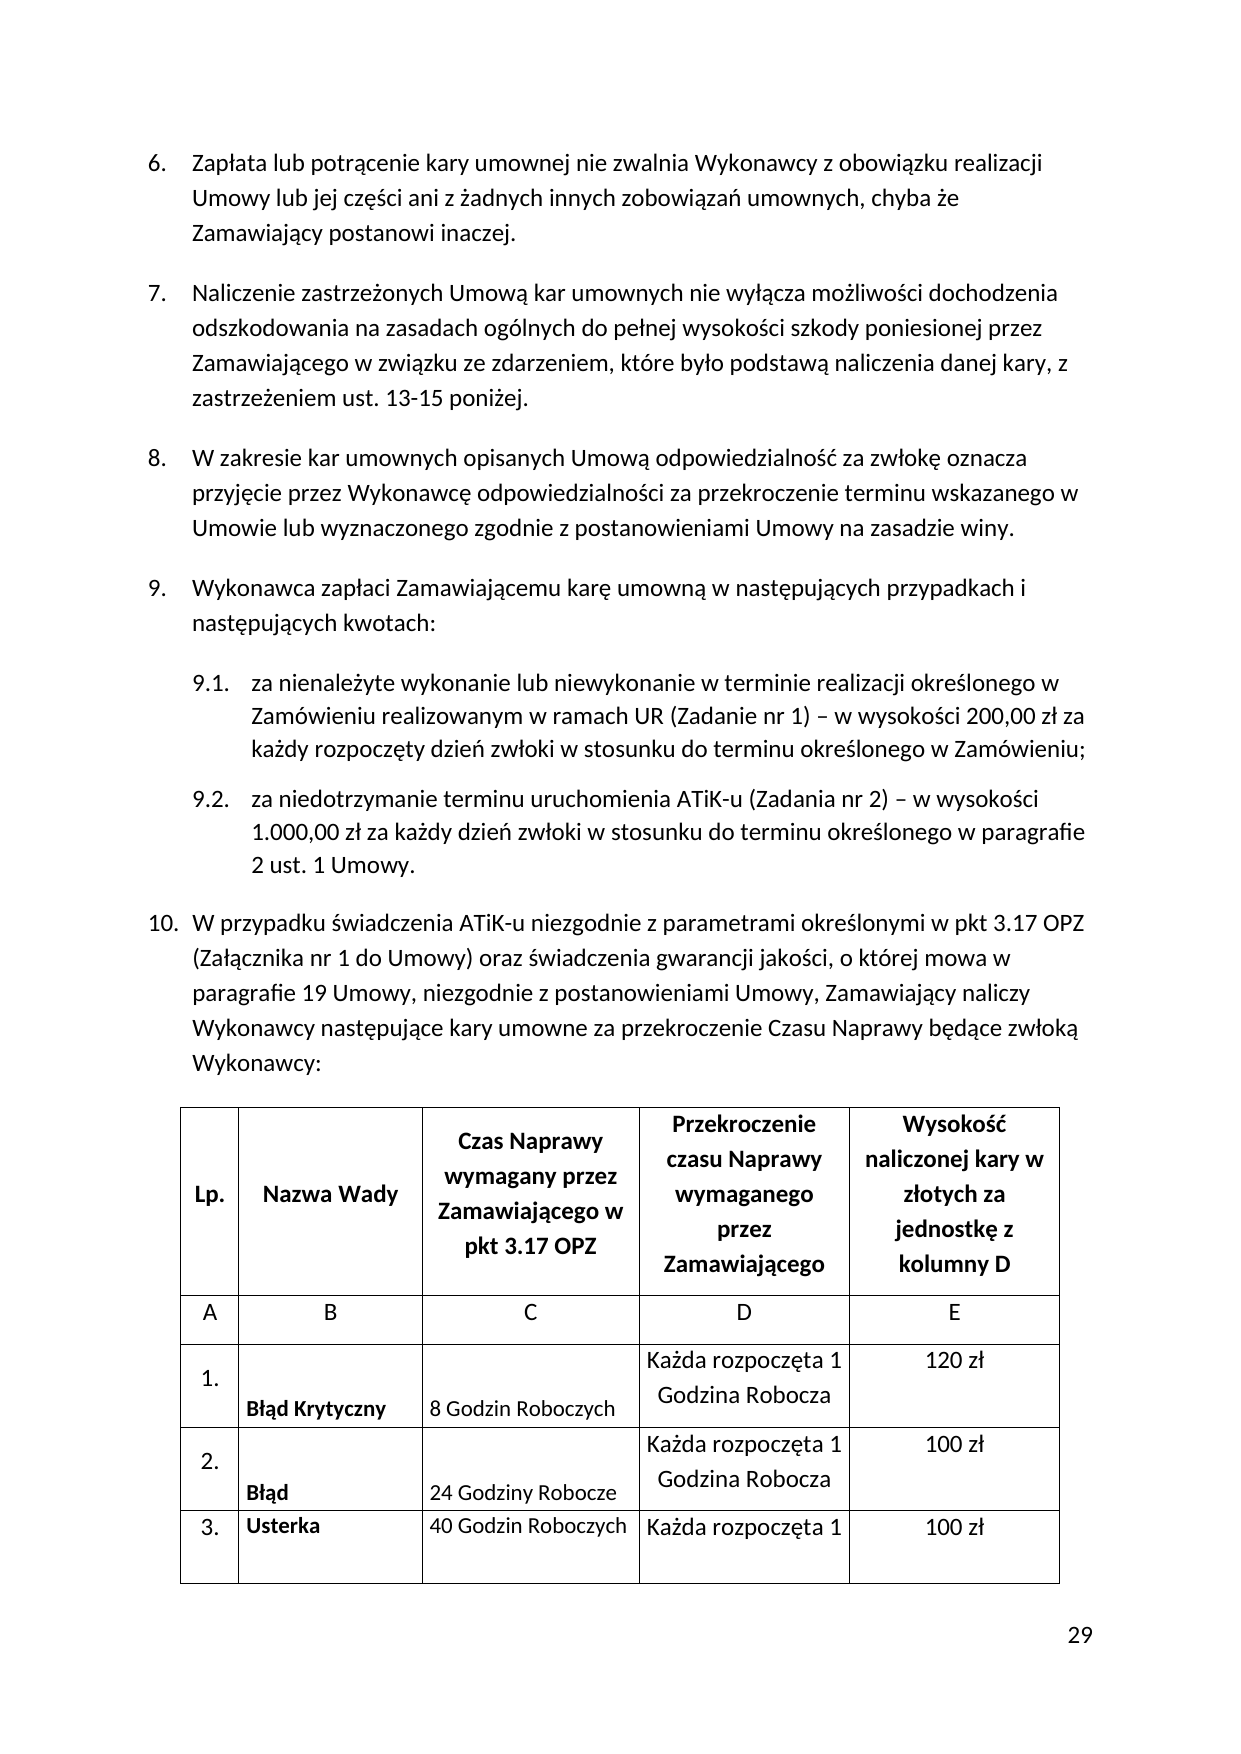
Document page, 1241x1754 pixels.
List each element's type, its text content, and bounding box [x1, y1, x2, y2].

list za nienależyte wykonanie lub niewykonanie w terminie realizacji określonego w Zamówieniu realizowanym w ramach UR (Zadanie nr 1) – w wysokości 200,00 zł za każdy rozpoczęty dzień zwłoki w stosunku do terminu określonego w Zamówieniu; [192, 668, 1093, 764]
table_cell 40 Godzin Roboczych [423, 1511, 639, 1582]
list W przypadku świadczenia ATiK-u niezgodnie z parametrami określonymi w pkt 3.17 OPZ (Załącznika nr 1 do Umowy) oraz świadczenia gwarancji jakości, o której mowa w paragrafie 19 Umowy, niezgodnie z postanowieniami Umowy, Zamawiający naliczy Wykonawcy następujące kary umowne za przekroczenie Czasu Naprawy będące zwłoką Wykonawcy: [148, 907, 1093, 1077]
list Zapłata lub potrącenie kary umownej nie zwalnia Wykonawcy z obowiązku realizacji Umowy lub jej części ani z żadnych innych zobowiązań umownych, chyba że Zamawiający postanowi inaczej. [148, 148, 1093, 248]
table_header Nazwa Wady [239, 1108, 422, 1295]
table_header Lp. [181, 1108, 238, 1295]
table_cell 3. [181, 1511, 238, 1582]
table_cell 100 zł [850, 1511, 1059, 1582]
table_cell Każda rozpoczęta 1 Godzina Robocza [640, 1345, 849, 1427]
table_cell 8 Godzin Roboczych [423, 1345, 639, 1427]
list W zakresie kar umownych opisanych Umową odpowiedzialność za zwłokę oznacza przyjęcie przez Wykonawcę odpowiedzialności za przekroczenie terminu wskazanego w Umowie lub wyznaczonego zgodnie z postanowieniami Umowy na zasadzie winy. [148, 443, 1093, 543]
table_cell 120 zł [850, 1345, 1059, 1427]
table_cell 2. [181, 1428, 238, 1510]
table_cell E [850, 1296, 1059, 1343]
table_cell 24 Godziny Robocze [423, 1428, 639, 1510]
table_cell 100 zł [850, 1428, 1059, 1510]
table_header Wysokość naliczonej kary w złotych za jednostkę z kolumny D [850, 1108, 1059, 1295]
table_cell A [181, 1296, 238, 1343]
table_cell 1. [181, 1345, 238, 1427]
table_header Czas Naprawy wymagany przez Zamawiającego w pkt 3.17 OPZ [423, 1108, 639, 1295]
table_cell Błąd Krytyczny [239, 1345, 422, 1427]
list Wykonawca zapłaci Zamawiającemu karę umowną w następujących przypadkach i następujących kwotach: [148, 573, 1093, 638]
table_cell B [239, 1296, 422, 1343]
table_cell Usterka [239, 1511, 422, 1582]
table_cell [640, 1511, 849, 1582]
list za niedotrzymanie terminu uruchomienia ATiK-u (Zadania nr 2) – w wysokości 1.000,00 zł za każdy dzień zwłoki w stosunku do terminu określonego w paragrafie 2 ust. 1 Umowy. [192, 783, 1093, 879]
table_header Przekroczenie czasu Naprawy wymaganego przez Zamawiającego [640, 1108, 849, 1295]
table_cell D [640, 1296, 849, 1343]
table_cell C [423, 1296, 639, 1343]
table_cell Każda rozpoczęta 1 Godzina Robocza [640, 1428, 849, 1510]
table_cell Błąd [239, 1428, 422, 1510]
list Naliczenie zastrzeżonych Umową kar umownych nie wyłącza możliwości dochodzenia odszkodowania na zasadach ogólnych do pełnej wysokości szkody poniesionej przez Zamawiającego w związku ze zdarzeniem, które było podstawą naliczenia danej kary, z zastrzeżeniem ust. 13-15 poniżej. [148, 278, 1093, 413]
